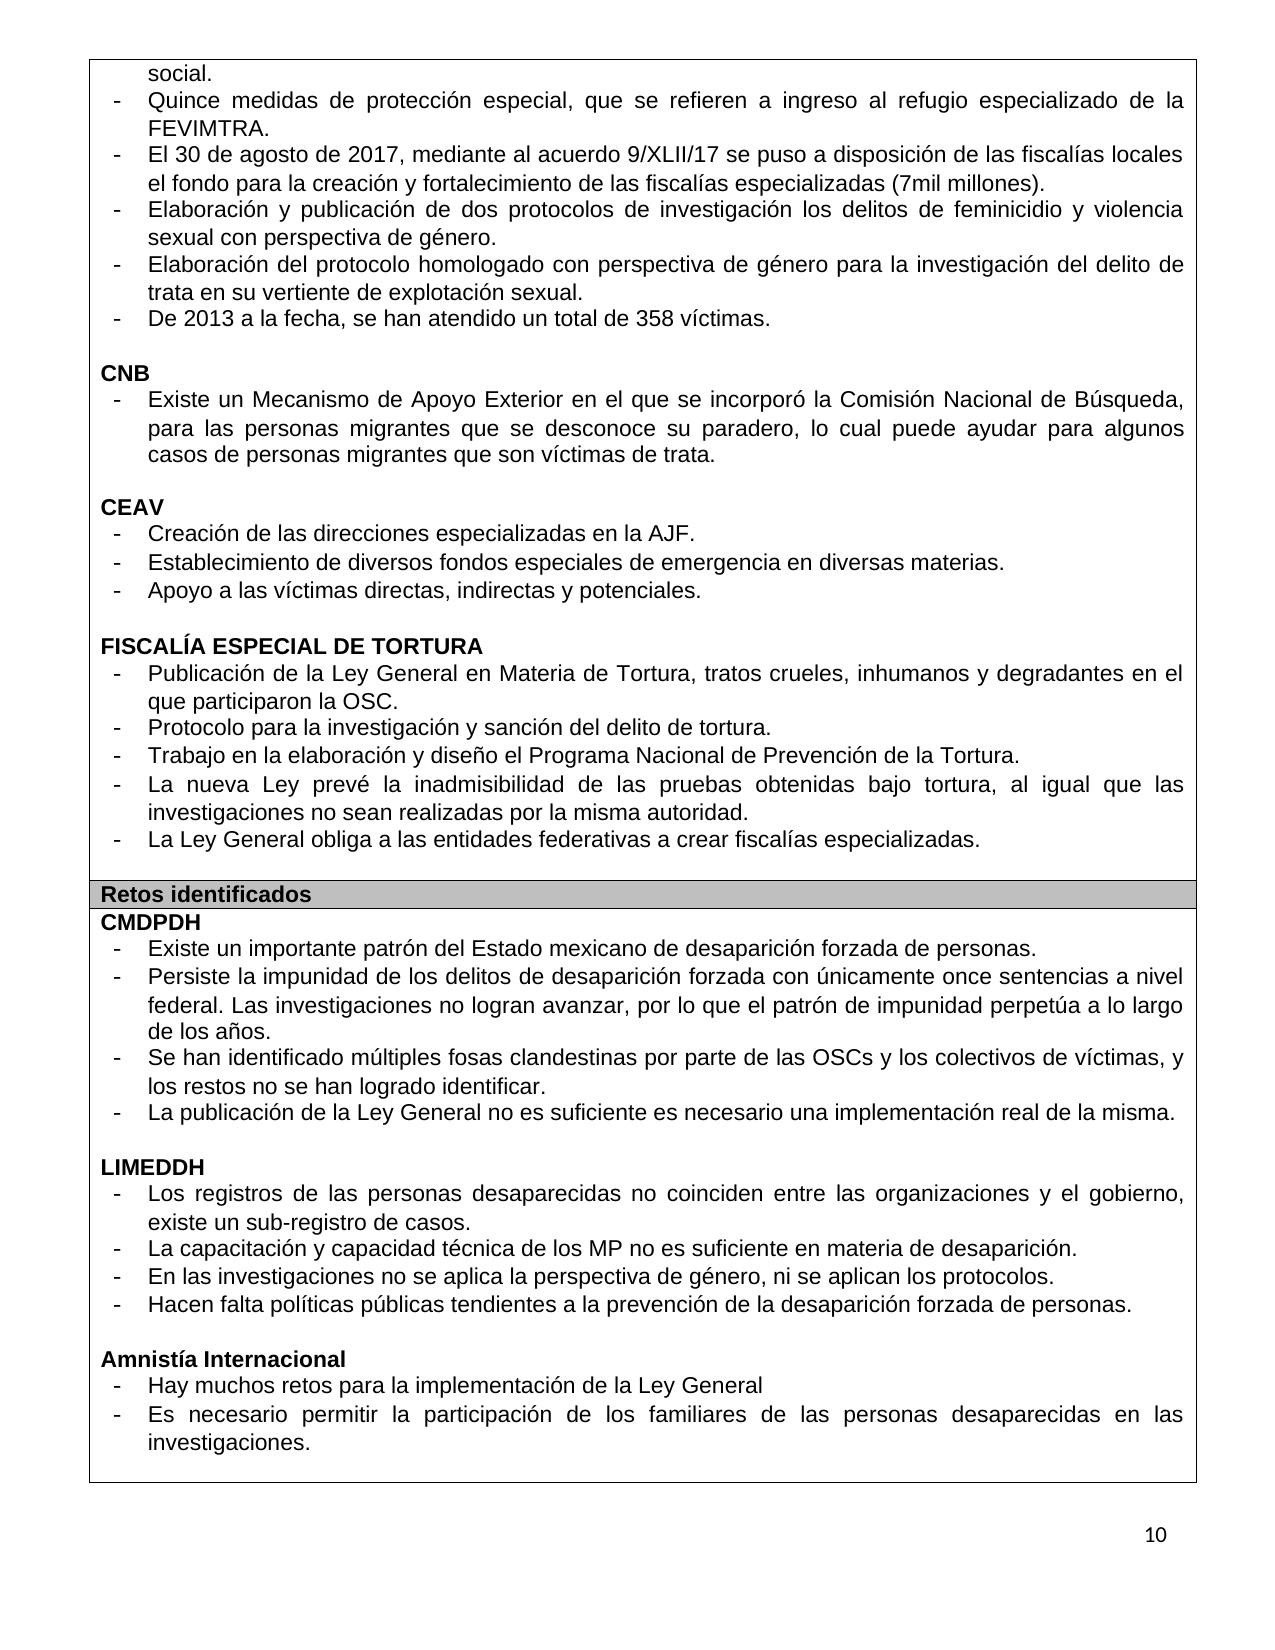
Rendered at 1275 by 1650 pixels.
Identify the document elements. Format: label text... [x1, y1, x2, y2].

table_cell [90, 60, 1196, 880]
table_cell Retos identificados [90, 881, 1196, 908]
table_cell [90, 909, 1196, 1482]
